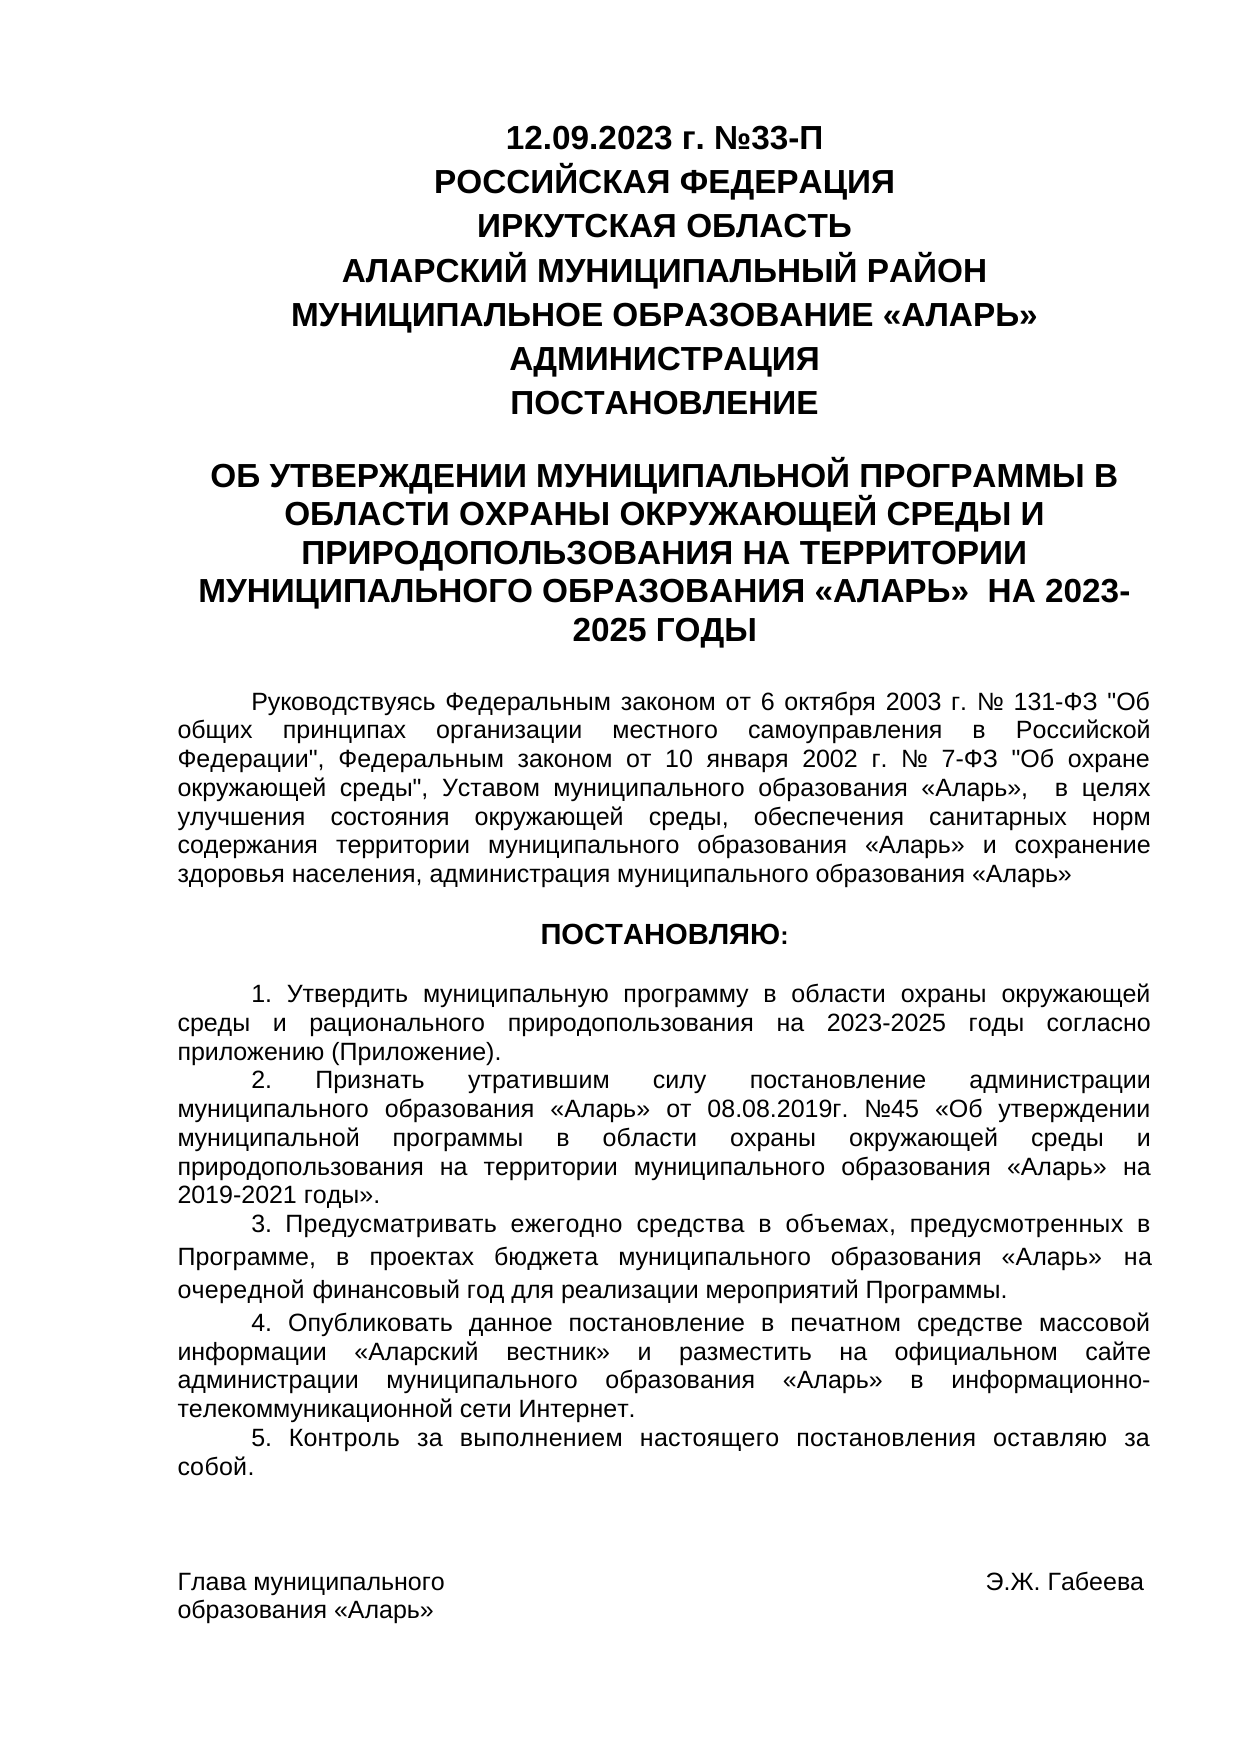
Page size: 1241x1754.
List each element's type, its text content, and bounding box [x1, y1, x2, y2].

text АЛАРСКИЙ МУНИЦИПАЛЬНЫЙ РАЙОН [177, 251, 1152, 289]
text Руководствуясь Федеральным законом от 6 октября 2003 г. № 131-ФЗ "Об общих принципах организации местного самоуправления в Российской Федерации", Федеральным законом от 10 января 2002 г. № 7-ФЗ "Об охране окружающей среды", Уставом муниципального образования «Аларь», в целях улучшения состояния окружающей среды, обеспечения санитарных норм содержания территории муниципального образования «Аларь» и сохранение здоровья населения, администрация муниципального образования «Аларь» [177, 687, 1152, 888]
text АДМИНИСТРАЦИЯ [177, 339, 1152, 377]
text ПОСТАНОВЛЕНИЕ [177, 383, 1152, 422]
text ОБ УТВЕРЖДЕНИИ МУНИЦИПАЛЬНОЙ ПРОГРАММЫ В ОБЛАСТИ ОХРАНЫ ОКРУЖАЮЩЕЙ СРЕДЫ И ПРИРОДОПОЛЬЗОВАНИЯ НА ТЕРРИТОРИИ МУНИЦИПАЛЬНОГО ОБРАЗОВАНИЯ «АЛАРЬ» НА 2023-2025 ГОДЫ [177, 456, 1152, 648]
text 1. Утвердить муниципальную программу в области охраны окружающей среды и рационального природопользования на 2023-2025 годы согласно приложению (Приложение). [177, 979, 1152, 1065]
text 2. Признать утратившим силу постановление администрации муниципального образования «Аларь» от 08.08.2019г. №45 «Об утверждении муниципальной программы в области охраны окружающей среды и природопользования на территории муниципального образования «Аларь» на 2019-2021 годы». [177, 1065, 1152, 1209]
text 4. Опубликовать данное постановление в печатном средстве массовой информации «Аларский вестник» и разместить на официальном сайте администрации муниципального образования «Аларь» в информационно-телекоммуникационной сети Интернет. [177, 1308, 1152, 1423]
text образования «Аларь» [177, 1596, 1152, 1624]
text РОССИЙСКАЯ ФЕДЕРАЦИЯ [177, 162, 1152, 201]
text ИРКУТСКАЯ ОБЛАСТЬ [177, 206, 1152, 245]
text 5. Контроль за выполнением настоящего постановления оставляю за собой. [177, 1423, 1152, 1481]
text Глава муниципального Э.Ж. Габеева [177, 1567, 1152, 1596]
text ПОСТАНОВЛЯЮ: [177, 917, 1152, 950]
text 3. Предусматривать ежегодно средства в объемах, предусмотренных в Программе, в проектах бюджета муниципального образования «Аларь» на очередной финансовый год для реализации мероприятий Программы. [177, 1209, 1152, 1304]
text МУНИЦИПАЛЬНОЕ ОБРАЗОВАНИЕ «АЛАРЬ» [177, 295, 1152, 333]
text 12.09.2023 г. №33-П [177, 118, 1152, 157]
